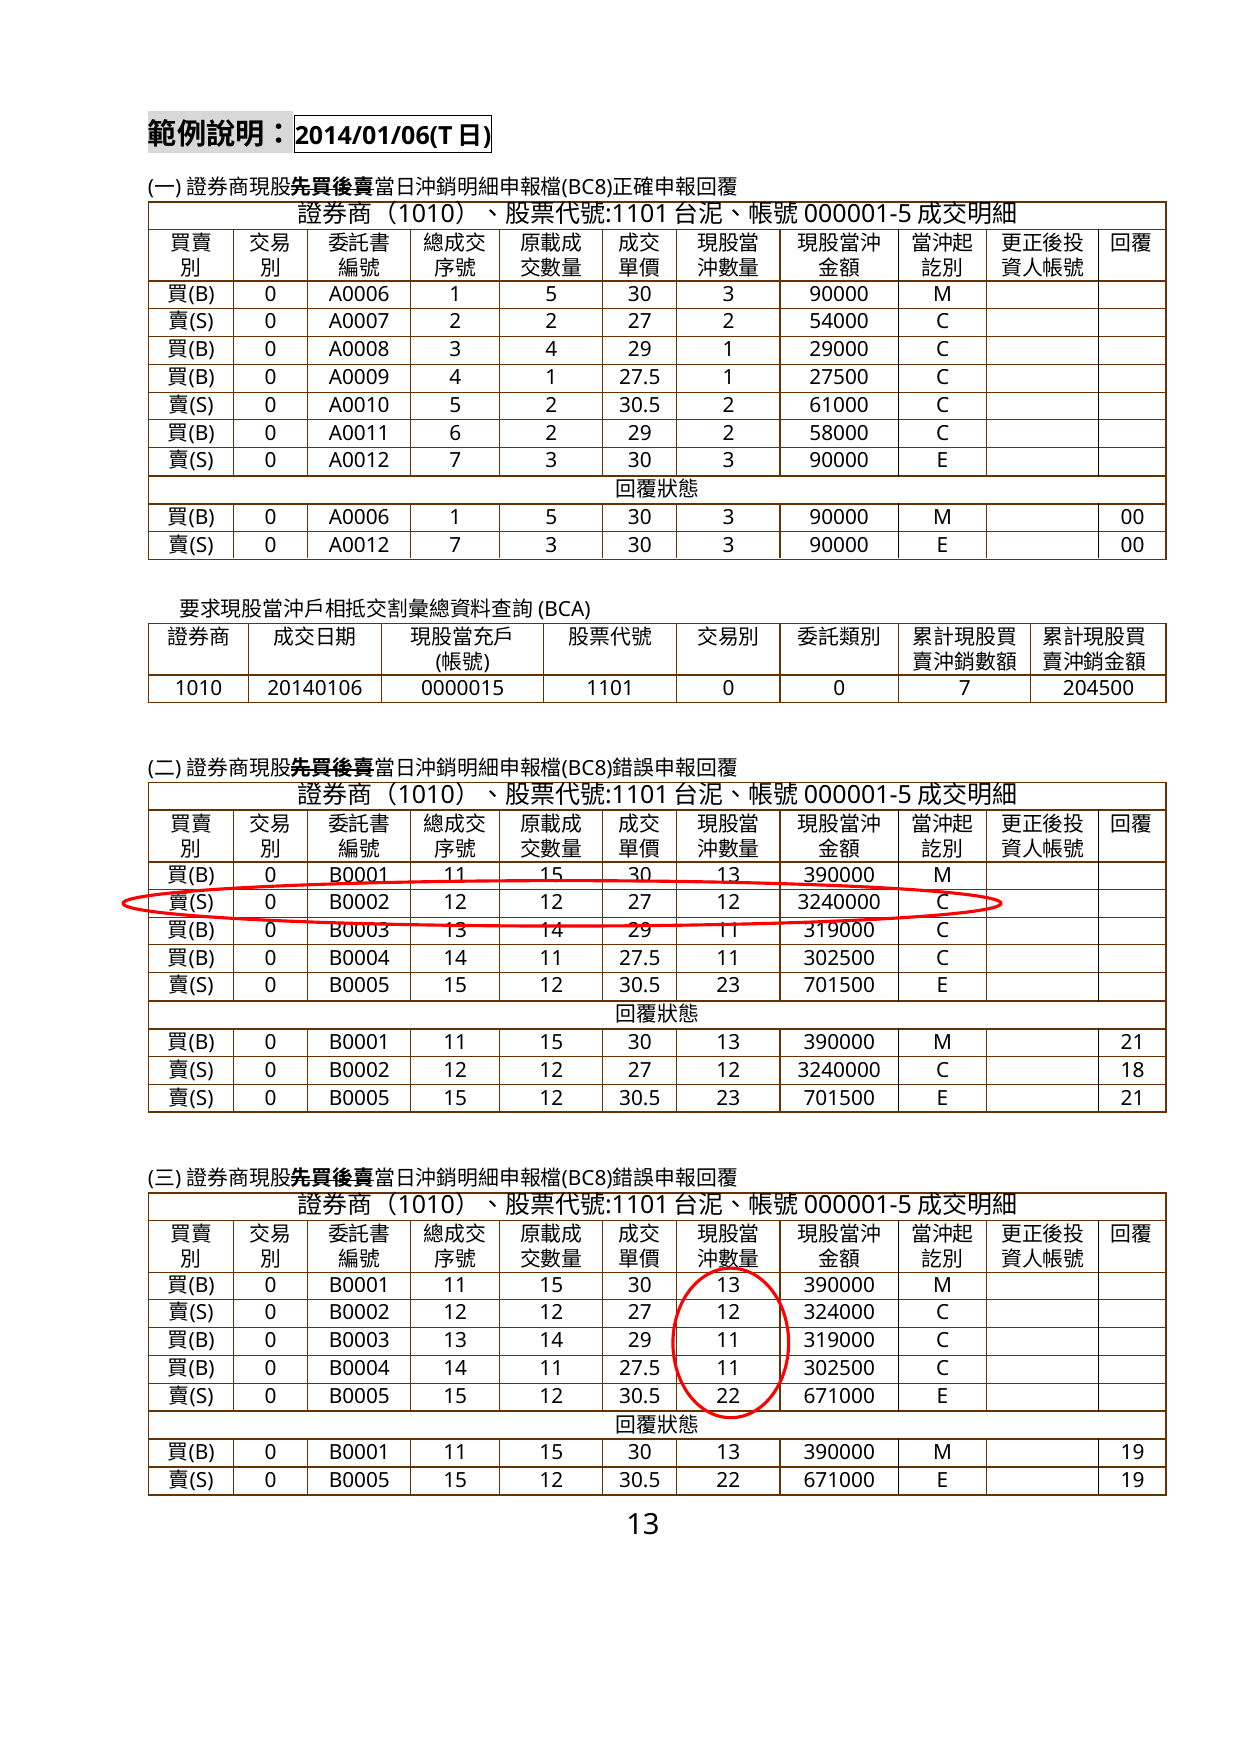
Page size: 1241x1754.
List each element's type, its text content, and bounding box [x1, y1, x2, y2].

table_cell 2 [677, 309, 779, 336]
table_cell 5 [411, 393, 499, 419]
table_cell 現股當沖金額 [781, 230, 898, 280]
table_cell B0003 [308, 1328, 410, 1355]
table_cell 委託書編號 [308, 811, 410, 861]
table_cell 30 [603, 1030, 676, 1056]
table_cell M [899, 863, 986, 889]
table_cell 12 [411, 1057, 499, 1083]
table_cell 原載成交數量 [500, 230, 602, 280]
table_cell [987, 1328, 1098, 1355]
table_header 成交日期 [249, 624, 381, 674]
table_cell 買(B) [149, 1328, 233, 1355]
table_cell 90000 [781, 505, 898, 531]
table_cell 賣(S) [149, 1300, 233, 1327]
table_cell [987, 448, 1098, 475]
table_cell [987, 1300, 1098, 1327]
table_cell 21 [1099, 1030, 1165, 1056]
table_cell 3 [500, 532, 602, 558]
table_cell 14 [500, 1328, 602, 1355]
table_cell 0 [234, 1356, 307, 1383]
table_cell B0004 [308, 1356, 410, 1383]
table_cell 2 [411, 309, 499, 336]
table_cell 6 [411, 420, 499, 447]
table_cell 00 [1099, 505, 1165, 531]
table_cell 1101 [544, 676, 676, 702]
table_cell 賣(S) [149, 1384, 233, 1410]
table_cell B0005 [308, 973, 410, 1000]
table_cell 總成交序號 [411, 1221, 499, 1271]
table_cell 5 [500, 505, 602, 531]
table_cell 30 [603, 863, 676, 879]
table_cell 14 [500, 928, 602, 944]
table_cell B0004 [308, 945, 410, 972]
table_cell 買賣別 [149, 811, 233, 861]
table_cell E [899, 448, 986, 475]
table_cell E [899, 1085, 986, 1111]
table_cell 買(B) [149, 863, 233, 889]
table_cell C [899, 393, 986, 419]
table_cell 15 [411, 973, 499, 1000]
table_cell 13 [411, 1328, 499, 1355]
table_cell [987, 1440, 1098, 1466]
table_cell 2 [500, 420, 602, 447]
table_cell 買(B) [149, 1356, 233, 1383]
table_cell 4 [500, 337, 602, 364]
table_cell 2 [677, 393, 779, 419]
table_cell 11 [411, 1030, 499, 1056]
table_cell 買(B) [149, 337, 233, 364]
table_cell [1099, 918, 1165, 944]
table_cell 204500 [1031, 676, 1165, 702]
text 13 [148, 1496, 1137, 1543]
table_cell 7 [899, 676, 1030, 702]
table_cell 22 [761, 1390, 779, 1410]
table_cell B0002 [308, 1057, 410, 1083]
table_cell 當沖起訖別 [899, 811, 986, 861]
table_cell 0 [234, 282, 307, 308]
table_cell 3 [500, 448, 602, 475]
table_cell 12 [500, 1057, 602, 1083]
table_cell 30 [603, 282, 676, 308]
table_cell 0 [234, 1057, 307, 1083]
table_cell [1099, 282, 1165, 308]
table_cell 0 [234, 890, 307, 917]
table_cell 賣(S) [149, 393, 233, 419]
table_cell 現股當沖數量 [677, 1221, 779, 1271]
text 範例說明：2014/01/06(T日) [148, 105, 1137, 153]
table_cell 13 [687, 1273, 775, 1299]
table_cell 買(B) [149, 365, 233, 392]
table_cell 0 [234, 1468, 307, 1494]
table_cell 00 [1099, 532, 1165, 558]
table_cell 701500 [781, 973, 898, 1000]
table_cell 3 [677, 505, 779, 531]
table_cell 總成交序號 [411, 811, 499, 861]
table_cell M [899, 505, 986, 531]
table_cell 11 [677, 1328, 779, 1355]
table_cell 賣(S) [149, 309, 233, 336]
table_cell B0005 [308, 1384, 410, 1410]
table_cell 30.5 [603, 393, 676, 419]
table_cell 15 [500, 863, 602, 879]
table_cell [987, 1085, 1098, 1111]
table_cell 27 [603, 890, 676, 917]
table_cell 19 [1099, 1468, 1165, 1494]
table_cell 0 [234, 365, 307, 392]
table_cell [1099, 337, 1165, 364]
table_cell 買(B) [149, 1440, 233, 1466]
table_cell 12 [411, 1300, 499, 1327]
table_cell 現股當沖數量 [677, 230, 779, 280]
table_cell 29 [603, 1328, 672, 1355]
table_cell B0002 [308, 1300, 410, 1327]
table_cell [1099, 863, 1165, 889]
table_cell 0 [234, 1273, 307, 1299]
table_cell 3 [677, 448, 779, 475]
table_cell [987, 532, 1098, 558]
table_cell 回覆狀態 [149, 1002, 1165, 1028]
table_cell A0008 [308, 337, 410, 364]
table_cell 18 [1099, 1057, 1165, 1083]
table_cell 0 [234, 1384, 307, 1410]
table_cell [987, 1057, 1098, 1083]
table_cell [1099, 420, 1165, 447]
table_cell 現股當沖數量 [677, 811, 779, 861]
table_cell C [899, 309, 986, 336]
table_cell E [899, 532, 986, 558]
table_cell [987, 945, 1098, 972]
table_cell 1 [411, 282, 499, 308]
table_cell [1099, 309, 1165, 336]
table_cell 0 [234, 448, 307, 475]
table_cell 賣(S) [149, 973, 233, 1000]
table_cell 賣(S) [149, 890, 233, 916]
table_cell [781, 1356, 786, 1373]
table_cell A0006 [308, 505, 410, 531]
table_header 證券商（1010）、股票代號:1101台泥、帳號000001-5成交明細 [149, 203, 1165, 229]
table_cell 90000 [781, 282, 898, 308]
table_cell 22 [677, 1384, 700, 1410]
table_cell B0005 [308, 1468, 410, 1494]
table_cell [987, 1468, 1098, 1494]
table_cell 12 [500, 890, 602, 917]
table_cell 13 [677, 1440, 779, 1466]
table_cell E [899, 973, 986, 1000]
table_cell B0005 [308, 1085, 410, 1111]
table_cell 2 [500, 393, 602, 419]
table_cell 12 [677, 1057, 779, 1083]
table_cell 23 [677, 973, 779, 1000]
text (二) 證券商現股先買後賣當日沖銷明細申報檔(BC8)錯誤申報回覆 [148, 734, 1137, 782]
table_cell [987, 1030, 1098, 1056]
table_cell 0 [234, 420, 307, 447]
table_cell 12 [500, 1300, 602, 1327]
table_cell 0 [234, 1030, 307, 1056]
table_cell B0001 [308, 1273, 410, 1299]
table_cell 12 [500, 1384, 602, 1410]
text (三) 證券商現股先買後賣當日沖銷明細申報檔(BC8)錯誤申報回覆 [148, 1144, 1137, 1192]
table_cell 買(B) [149, 918, 233, 944]
table_cell 12 [677, 1300, 779, 1327]
table_cell A0007 [308, 309, 410, 336]
table_cell [987, 1356, 1098, 1383]
table_cell [1099, 393, 1165, 419]
table_header 累計現股買賣沖銷數額 [899, 624, 1030, 674]
table_cell [1099, 973, 1165, 1000]
table_header 證券商（1010）、股票代號:1101台泥、帳號000001-5成交明細 [149, 783, 1165, 809]
table_cell C [899, 891, 986, 916]
table_cell 22 [677, 1468, 779, 1494]
table_cell 27.5 [603, 1356, 676, 1383]
table_cell [987, 365, 1098, 392]
table_cell C [899, 1356, 986, 1383]
table_cell [987, 337, 1098, 364]
table_cell 12 [677, 890, 779, 917]
table_cell 買(B) [149, 282, 233, 308]
table_cell 12 [500, 1085, 602, 1111]
table_cell 13 [677, 1030, 779, 1056]
table_cell A0009 [308, 365, 410, 392]
table_cell 29 [603, 420, 676, 447]
table_cell 11 [677, 945, 779, 972]
table_cell 賣(S) [149, 1085, 233, 1111]
table_header 交易別 [677, 624, 779, 674]
table_cell 30 [603, 532, 676, 558]
table_cell 27500 [781, 365, 898, 392]
table_cell [1099, 890, 1165, 917]
table_cell 390000 [781, 863, 898, 887]
table_cell M [899, 1273, 986, 1299]
table_cell E [899, 1468, 986, 1494]
table_cell [987, 973, 1098, 1000]
table_cell 1 [677, 337, 779, 364]
table_cell 0 [234, 1328, 307, 1355]
table_cell [1099, 1300, 1165, 1327]
table_cell [987, 1273, 1098, 1299]
table_cell 0 [234, 337, 307, 364]
table_cell [987, 393, 1098, 419]
table_cell C [899, 365, 986, 392]
table_cell 30.5 [603, 1468, 676, 1494]
table_cell 12 [500, 973, 602, 1000]
table_cell 319000 [781, 920, 898, 944]
table_cell 29 [603, 927, 676, 944]
table_cell 302500 [782, 1356, 898, 1383]
table_cell 0 [234, 945, 307, 972]
table_cell 11 [411, 1273, 499, 1299]
table_cell 7 [411, 532, 499, 558]
table_cell 0000015 [382, 676, 543, 702]
table_cell 21 [1099, 1085, 1165, 1111]
table_cell 671000 [781, 1468, 898, 1494]
table_cell 回覆狀態 [149, 1412, 1165, 1438]
table_cell 買(B) [149, 1273, 233, 1299]
table_cell C [899, 337, 986, 364]
table_cell 11 [500, 945, 602, 972]
table_cell 22 [685, 1384, 776, 1410]
table_cell 12 [500, 1468, 602, 1494]
table_cell 27.5 [603, 365, 676, 392]
table_cell [987, 1384, 1098, 1410]
table_cell 0 [781, 676, 898, 702]
table_cell 原載成交數量 [500, 811, 602, 861]
table_cell 15 [500, 1273, 602, 1299]
table_cell 27 [603, 1057, 676, 1083]
table_cell [987, 282, 1098, 308]
table_cell 買(B) [149, 505, 233, 531]
table_cell 14 [411, 945, 499, 972]
table_cell [1099, 1356, 1165, 1383]
table_cell 現股當沖金額 [781, 1221, 898, 1271]
table_cell C [899, 420, 986, 447]
table_cell 3 [677, 532, 779, 558]
table_cell 7 [411, 448, 499, 475]
table_cell 賣(S) [149, 1468, 233, 1494]
table_cell 回覆 [1099, 811, 1165, 861]
table_cell [987, 863, 1098, 889]
table_cell 13 [757, 1273, 779, 1296]
table_cell 15 [500, 1030, 602, 1056]
table_cell 30 [603, 1273, 676, 1299]
table_cell 23 [677, 1085, 779, 1111]
table_cell [987, 918, 1098, 944]
table_cell 671000 [781, 1384, 898, 1410]
table_header 證券商 [149, 624, 248, 674]
table_cell 交易別 [234, 1221, 307, 1271]
table_cell 0 [234, 1440, 307, 1466]
table_cell 0 [234, 921, 307, 944]
table_cell [987, 890, 1098, 917]
table_cell 3240000 [781, 890, 898, 917]
table_cell 30 [603, 1440, 676, 1466]
text 要求現股當沖戶相抵交割彙總資料查詢 (BCA) [148, 591, 1137, 622]
table_cell 302500 [781, 945, 898, 972]
table_cell C [899, 1328, 986, 1355]
table_cell A0012 [308, 532, 410, 558]
table_cell 0 [234, 973, 307, 1000]
table_cell 61000 [781, 393, 898, 419]
table_cell 1 [411, 505, 499, 531]
table_header 股票代號 [544, 624, 676, 674]
table_cell C [899, 918, 986, 944]
table_cell 1 [500, 365, 602, 392]
table_cell 3 [677, 282, 779, 308]
table_cell 買(B) [149, 1030, 233, 1056]
table_cell 30.5 [603, 1384, 676, 1410]
table_cell 390000 [781, 1273, 898, 1299]
table_cell 回覆狀態 [149, 477, 1165, 503]
table_cell 0 [677, 676, 779, 702]
table_cell 5 [500, 282, 602, 308]
table_cell 0 [234, 1300, 307, 1327]
table_cell 30 [603, 448, 676, 475]
table_cell 委託書編號 [308, 230, 410, 280]
table_cell 2 [500, 309, 602, 336]
table_cell 29 [603, 337, 676, 364]
table_cell 2 [677, 420, 779, 447]
table_cell [1099, 1328, 1165, 1355]
table_cell 成交單價 [603, 811, 676, 861]
table_cell 324000 [781, 1300, 898, 1327]
table_cell E [899, 1384, 986, 1410]
table_cell 3 [411, 337, 499, 364]
table_cell 更正後投資人帳號 [987, 230, 1098, 280]
table_cell 3240000 [781, 1057, 898, 1083]
table_cell 29000 [781, 337, 898, 364]
table_cell 回覆 [1099, 230, 1165, 280]
table_cell [1099, 448, 1165, 475]
table_cell 0 [234, 309, 307, 336]
table_cell [1099, 1273, 1165, 1299]
table_cell 30 [603, 505, 676, 531]
table_cell 90000 [781, 532, 898, 558]
table_cell 更正後投資人帳號 [987, 811, 1098, 861]
table_cell 13 [677, 1273, 705, 1299]
table_cell A0011 [308, 420, 410, 447]
table_cell 0 [234, 393, 307, 419]
table_cell 14 [411, 1356, 499, 1383]
table_cell 原載成交數量 [500, 1221, 602, 1271]
table_cell 0 [234, 1085, 307, 1111]
table_cell 12 [411, 890, 499, 917]
table_cell 54000 [781, 309, 898, 336]
table_cell A0010 [308, 393, 410, 419]
table_cell [987, 420, 1098, 447]
table_cell 交易別 [234, 230, 307, 280]
table_cell C [899, 1057, 986, 1083]
table_cell 買(B) [149, 420, 233, 447]
table_cell 成交單價 [603, 230, 676, 280]
table_cell 30.5 [603, 1085, 676, 1111]
table_cell 11 [500, 1356, 602, 1383]
table_cell [1099, 945, 1165, 972]
table_cell 20140106 [249, 676, 381, 702]
table_cell 390000 [781, 1030, 898, 1056]
table_cell 當沖起訖別 [899, 1221, 986, 1271]
table_cell 701500 [781, 1085, 898, 1111]
table_cell 19 [1099, 1440, 1165, 1466]
table_cell 11 [411, 1440, 499, 1466]
table_cell 27 [603, 1300, 676, 1327]
table_cell C [899, 945, 986, 972]
table_cell B0003 [308, 924, 410, 944]
table_cell 11 [677, 1356, 779, 1383]
table_cell B0002 [308, 890, 410, 917]
table_cell [987, 309, 1098, 336]
table_cell 58000 [781, 420, 898, 447]
table_cell 賣(S) [149, 532, 233, 558]
table_cell B0001 [308, 1030, 410, 1056]
table_cell 1010 [149, 676, 248, 702]
table_header 現股當充戶 (帳號) [382, 624, 543, 674]
table_cell M [899, 1030, 986, 1056]
table_cell C [899, 1300, 986, 1327]
table_cell 15 [411, 1384, 499, 1410]
table_cell 27 [603, 309, 676, 336]
table_cell 回覆 [1099, 1221, 1165, 1271]
table_header 證券商（1010）、股票代號:1101台泥、帳號000001-5成交明細 [149, 1194, 1165, 1220]
table_cell 1 [677, 365, 779, 392]
table_cell 11 [411, 863, 499, 880]
table_cell 15 [500, 1440, 602, 1466]
table_cell 現股當沖金額 [781, 811, 898, 861]
table_cell 13 [411, 927, 499, 944]
table_cell 當沖起訖別 [899, 230, 986, 280]
table_cell 4 [411, 365, 499, 392]
table_cell 11 [677, 925, 779, 944]
table_cell 賣(S) [149, 448, 233, 475]
table_cell 總成交序號 [411, 230, 499, 280]
table_cell 319000 [790, 1328, 898, 1355]
table_cell 成交單價 [603, 1221, 676, 1271]
table_cell [1099, 365, 1165, 392]
table_cell 13 [677, 863, 779, 881]
table_header 委託類別 [781, 624, 898, 674]
table_cell 0 [234, 532, 307, 558]
table_cell 買賣別 [149, 230, 233, 280]
table_cell 買賣別 [149, 1221, 233, 1271]
table_cell 交易別 [234, 811, 307, 861]
text (一) 證券商現股先買後賣當日沖銷明細申報檔(BC8)正確申報回覆 [148, 153, 1137, 201]
table_cell 0 [234, 505, 307, 531]
table_cell 15 [411, 1085, 499, 1111]
table_cell M [899, 282, 986, 308]
table_cell 90000 [781, 448, 898, 475]
table_cell 15 [411, 1468, 499, 1494]
table_cell B0001 [308, 863, 410, 883]
table_cell B0001 [308, 1440, 410, 1466]
table_header 累計現股買賣沖銷金額 [1031, 624, 1165, 674]
table_cell 委託書編號 [308, 1221, 410, 1271]
table_cell 0 [234, 863, 307, 886]
table_cell 30.5 [603, 973, 676, 1000]
table_cell [987, 505, 1098, 531]
table_cell [1099, 1384, 1165, 1410]
table_cell 賣(S) [149, 1057, 233, 1083]
table_cell 買(B) [149, 945, 233, 972]
table_cell 390000 [781, 1440, 898, 1466]
table_cell A0012 [308, 448, 410, 475]
table_cell A0006 [308, 282, 410, 308]
table_cell 27.5 [603, 945, 676, 972]
table_cell 更正後投資人帳號 [987, 1221, 1098, 1271]
table_cell M [899, 1440, 986, 1466]
